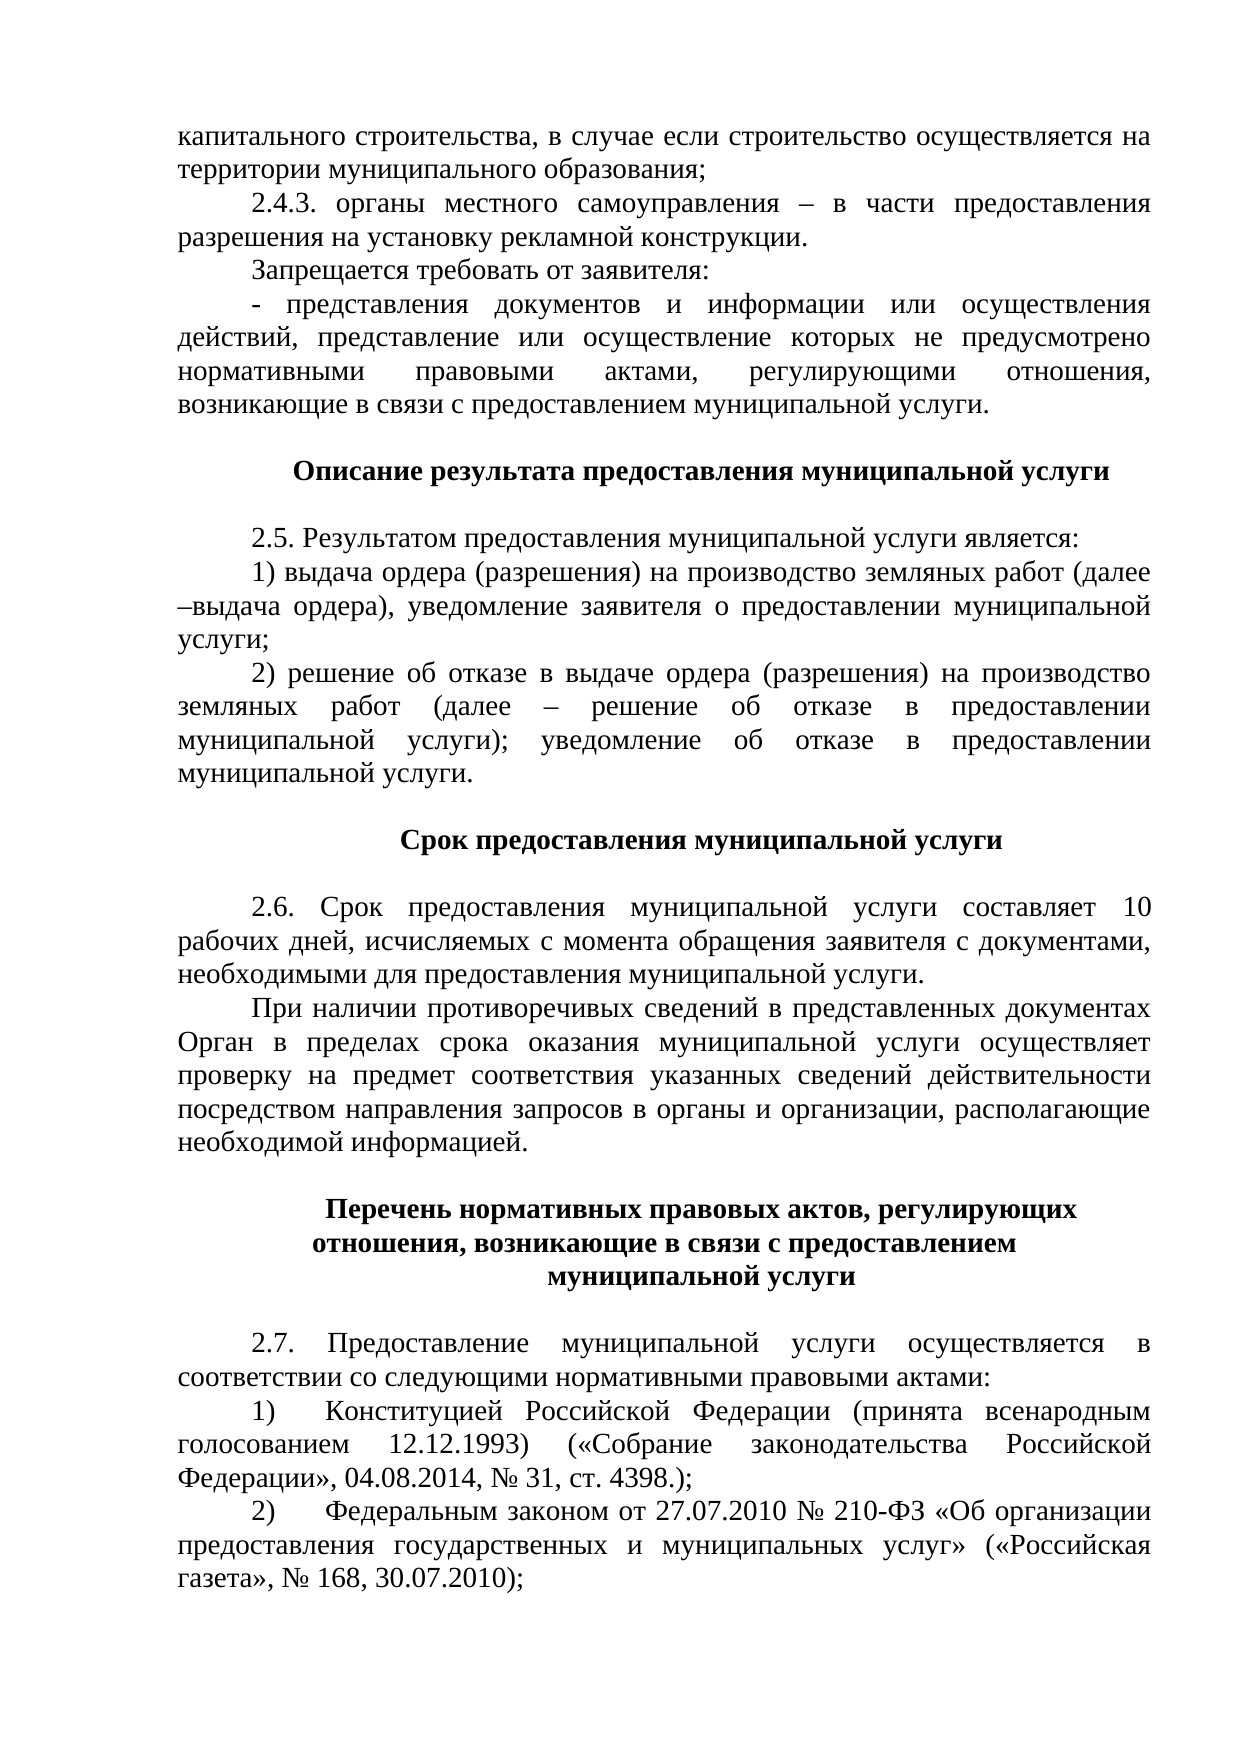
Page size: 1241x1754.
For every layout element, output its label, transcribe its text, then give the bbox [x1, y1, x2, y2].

text 2.5. Результатом предоставления муниципальной услуги является: [177, 521, 1152, 554]
text Запрещается требовать от заявителя: [177, 252, 1152, 286]
list Федеральным законом от 27.07.2010 № 210-ФЗ «Об организации предоставления государственных и муниципальных услуг» («Российская газета», № 168, 30.07.2010); [177, 1493, 1152, 1594]
list Конституцией Российской Федерации (принята всенародным голосованием 12.12.1993) («Собрание законодательства Российской Федерации», 04.08.2014, № 31, ст. 4398.); [177, 1393, 1152, 1493]
text Срок предоставления муниципальной услуги [177, 822, 1152, 856]
text 2) решение об отказе в выдаче ордера (разрешения) на производство земляных работ (далее – решение об отказе в предоставлении муниципальной услуги); уведомление об отказе в предоставлении муниципальной услуги. [177, 655, 1152, 789]
text При наличии противоречивых сведений в представленных документах Орган в пределах срока оказания муниципальной услуги осуществляет проверку на предмет соответствия указанных сведений действительности посредством направления запросов в органы и организации, располагающие необходимой информацией. [177, 990, 1152, 1158]
text 1) выдача ордера (разрешения) на производство земляных работ (далее –выдача ордера), уведомление заявителя о предоставлении муниципальной услуги; [177, 554, 1152, 655]
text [177, 118, 1152, 185]
text Перечень нормативных правовых актов, регулирующих отношения, возникающие в связи с предоставлением [177, 1191, 1152, 1258]
text муниципальной услуги [177, 1258, 1152, 1292]
text 2.7. Предоставление муниципальной услуги осуществляется в соответствии со следующими нормативными правовыми актами: [177, 1326, 1152, 1393]
text 2.6. Срок предоставления муниципальной услуги составляет 10 рабочих дней, исчисляемых с момента обращения заявителя с документами, необходимыми для предоставления муниципальной услуги. [177, 889, 1152, 990]
text 2.4.3. органы местного самоуправления – в части предоставления разрешения на установку рекламной конструкции. [177, 185, 1152, 252]
text Описание результата предоставления муниципальной услуги [177, 453, 1152, 487]
text - представления документов и информации или осуществления действий, представление или осуществление которых не предусмотрено нормативными правовыми актами, регулирующими отношения, возникающие в связи с предоставлением муниципальной услуги. [177, 286, 1152, 420]
